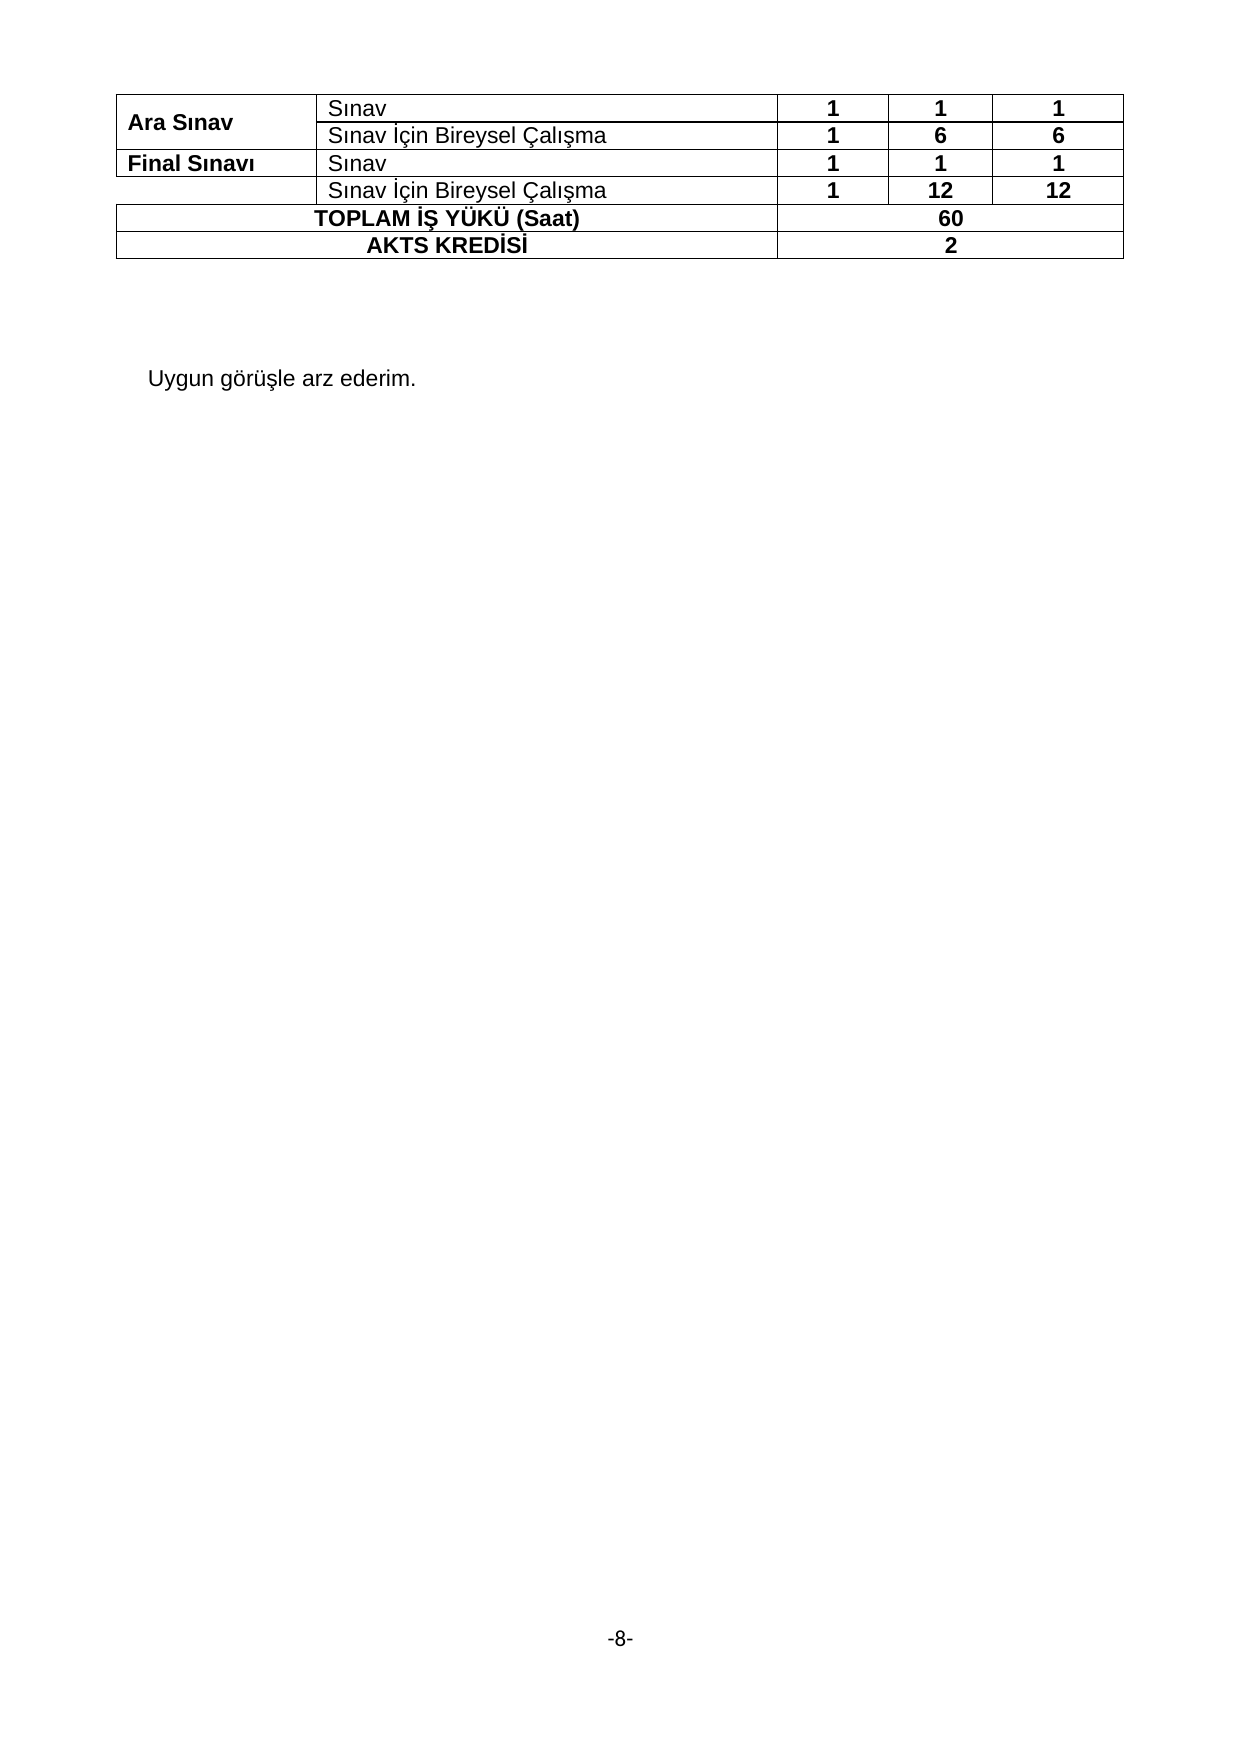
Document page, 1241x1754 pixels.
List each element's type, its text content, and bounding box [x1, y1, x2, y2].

text Uygun görüşle arz ederim. [148, 365, 1092, 391]
table_cell 1 [993, 150, 1123, 176]
table_cell Sınav [317, 95, 777, 121]
table_cell 1 [993, 95, 1123, 121]
table_cell 1 [778, 177, 888, 203]
table_cell Ara Sınav [117, 95, 316, 149]
table_cell 1 [778, 123, 888, 149]
table_cell Sınav İçin Bireysel Çalışma [317, 123, 777, 149]
table_cell TOPLAM İŞ YÜKÜ (Saat) [117, 205, 777, 231]
table_cell 6 [993, 123, 1123, 149]
table_cell 60 [778, 205, 1123, 231]
table_cell 1 [778, 150, 888, 176]
table_cell 12 [889, 177, 992, 203]
table_cell 12 [993, 177, 1123, 203]
table_cell Sınav [317, 150, 777, 176]
table_cell 1 [889, 95, 992, 121]
table_cell 2 [778, 232, 1123, 258]
table_cell 6 [889, 123, 992, 149]
table_cell AKTS KREDİSİ [117, 232, 777, 258]
table_cell Final Sınavı [117, 150, 316, 176]
table_cell 1 [778, 95, 888, 121]
table_cell 1 [889, 150, 992, 176]
table_cell Sınav İçin Bireysel Çalışma [317, 177, 777, 203]
